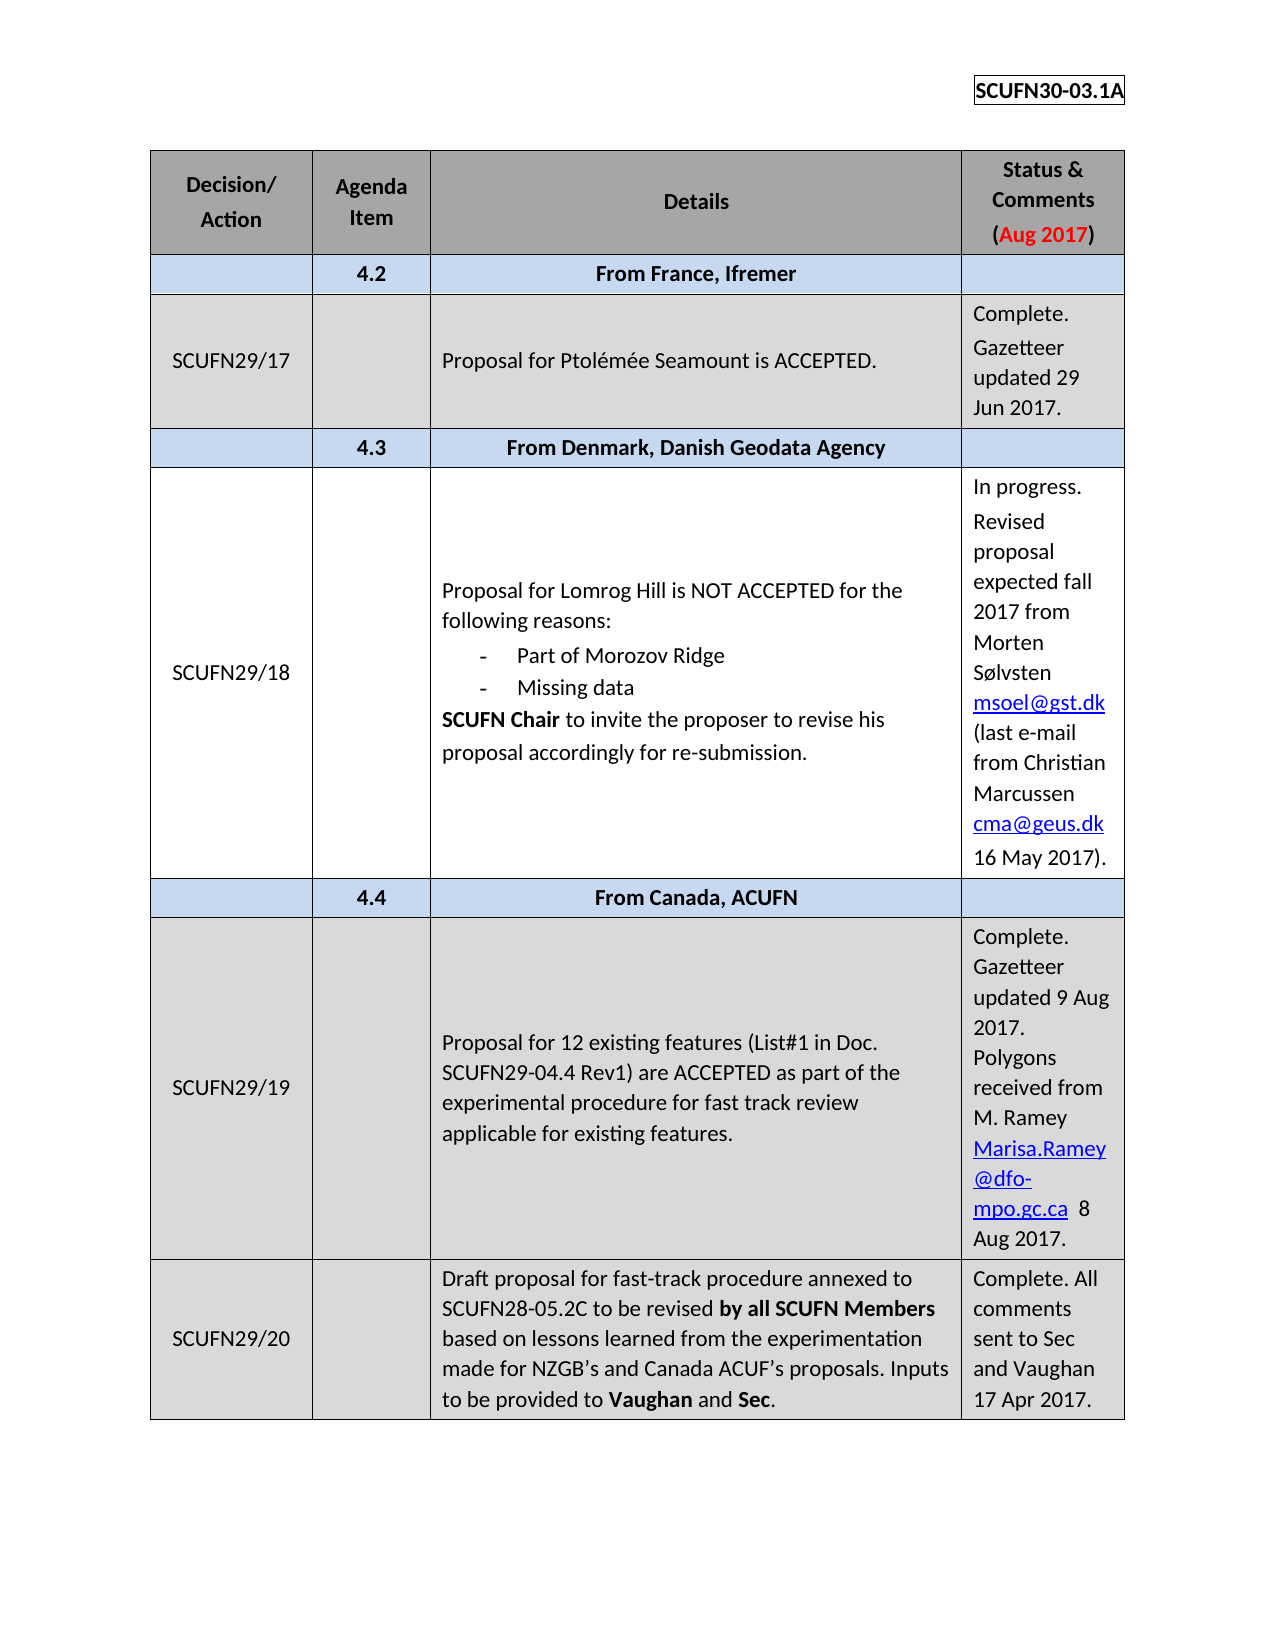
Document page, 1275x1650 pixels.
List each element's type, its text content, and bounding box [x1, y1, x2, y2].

table_cell [313, 918, 430, 1259]
table_header Agenda Item [313, 151, 430, 254]
table_cell [962, 429, 1124, 467]
table_cell [313, 1260, 430, 1419]
table_cell [151, 255, 312, 293]
table_cell From Canada, ACUFN [431, 879, 961, 917]
table_cell SCUFN29/20 [151, 1260, 312, 1419]
table_cell Complete. Gazetteer updated 9 Aug 2017. Polygons received from M. Ramey Marisa.Ramey@dfo-mpo.gc.ca 8 Aug 2017. [962, 918, 1124, 1259]
table_cell [962, 255, 1124, 293]
table_cell Proposal for 12 existing features (List#1 in Doc. SCUFN29-04.4 Rev1) are ACCEPTED as part of the experimental procedure for fast track review applicable for existing features. [431, 918, 961, 1259]
table_cell SCUFN29/19 [151, 918, 312, 1259]
table_header Status & Comments (Aug 2017) [962, 151, 1124, 254]
table_cell 4.4 [313, 879, 430, 917]
table_cell [151, 879, 312, 917]
table_cell From Denmark, Danish Geodata Agency [431, 429, 961, 467]
table_cell SCUFN29/18 [151, 468, 312, 878]
table_cell [151, 429, 312, 467]
table_cell Complete. Gazetteer updated 29 Jun 2017. [962, 295, 1124, 428]
table_cell [313, 295, 430, 428]
table_cell From France, Ifremer [431, 255, 961, 293]
table_cell [962, 879, 1124, 917]
table_cell In progress. Revised proposal expected fall 2017 from Morten Sølvsten msoel@gst.dk (last e-mail from Christian Marcussen cma@geus.dk 16 May 2017). [962, 468, 1124, 878]
table_cell 4.3 [313, 429, 430, 467]
table_cell [313, 468, 430, 878]
table_cell Proposal for Lomrog Hill is NOT ACCEPTED for the following reasons: Part of Morozov Ridge Missing data SCUFN Chair to invite the proposer to revise his proposal accordingly for re-submission. [431, 468, 961, 878]
table_cell Proposal for Ptolémée Seamount is ACCEPTED. [431, 295, 961, 428]
table_cell 4.2 [313, 255, 430, 293]
table_cell SCUFN29/17 [151, 295, 312, 428]
table_cell Complete. All comments sent to Sec and Vaughan 17 Apr 2017. [962, 1260, 1124, 1419]
table_header Details [431, 151, 961, 254]
table_header Decision/ Action [151, 151, 312, 254]
table_cell Draft proposal for fast-track procedure annexed to SCUFN28-05.2C to be revised by all SCUFN Members based on lessons learned from the experimentation made for NZGB’s and Canada ACUF’s proposals. Inputs to be provided to Vaughan and Sec. [431, 1260, 961, 1419]
